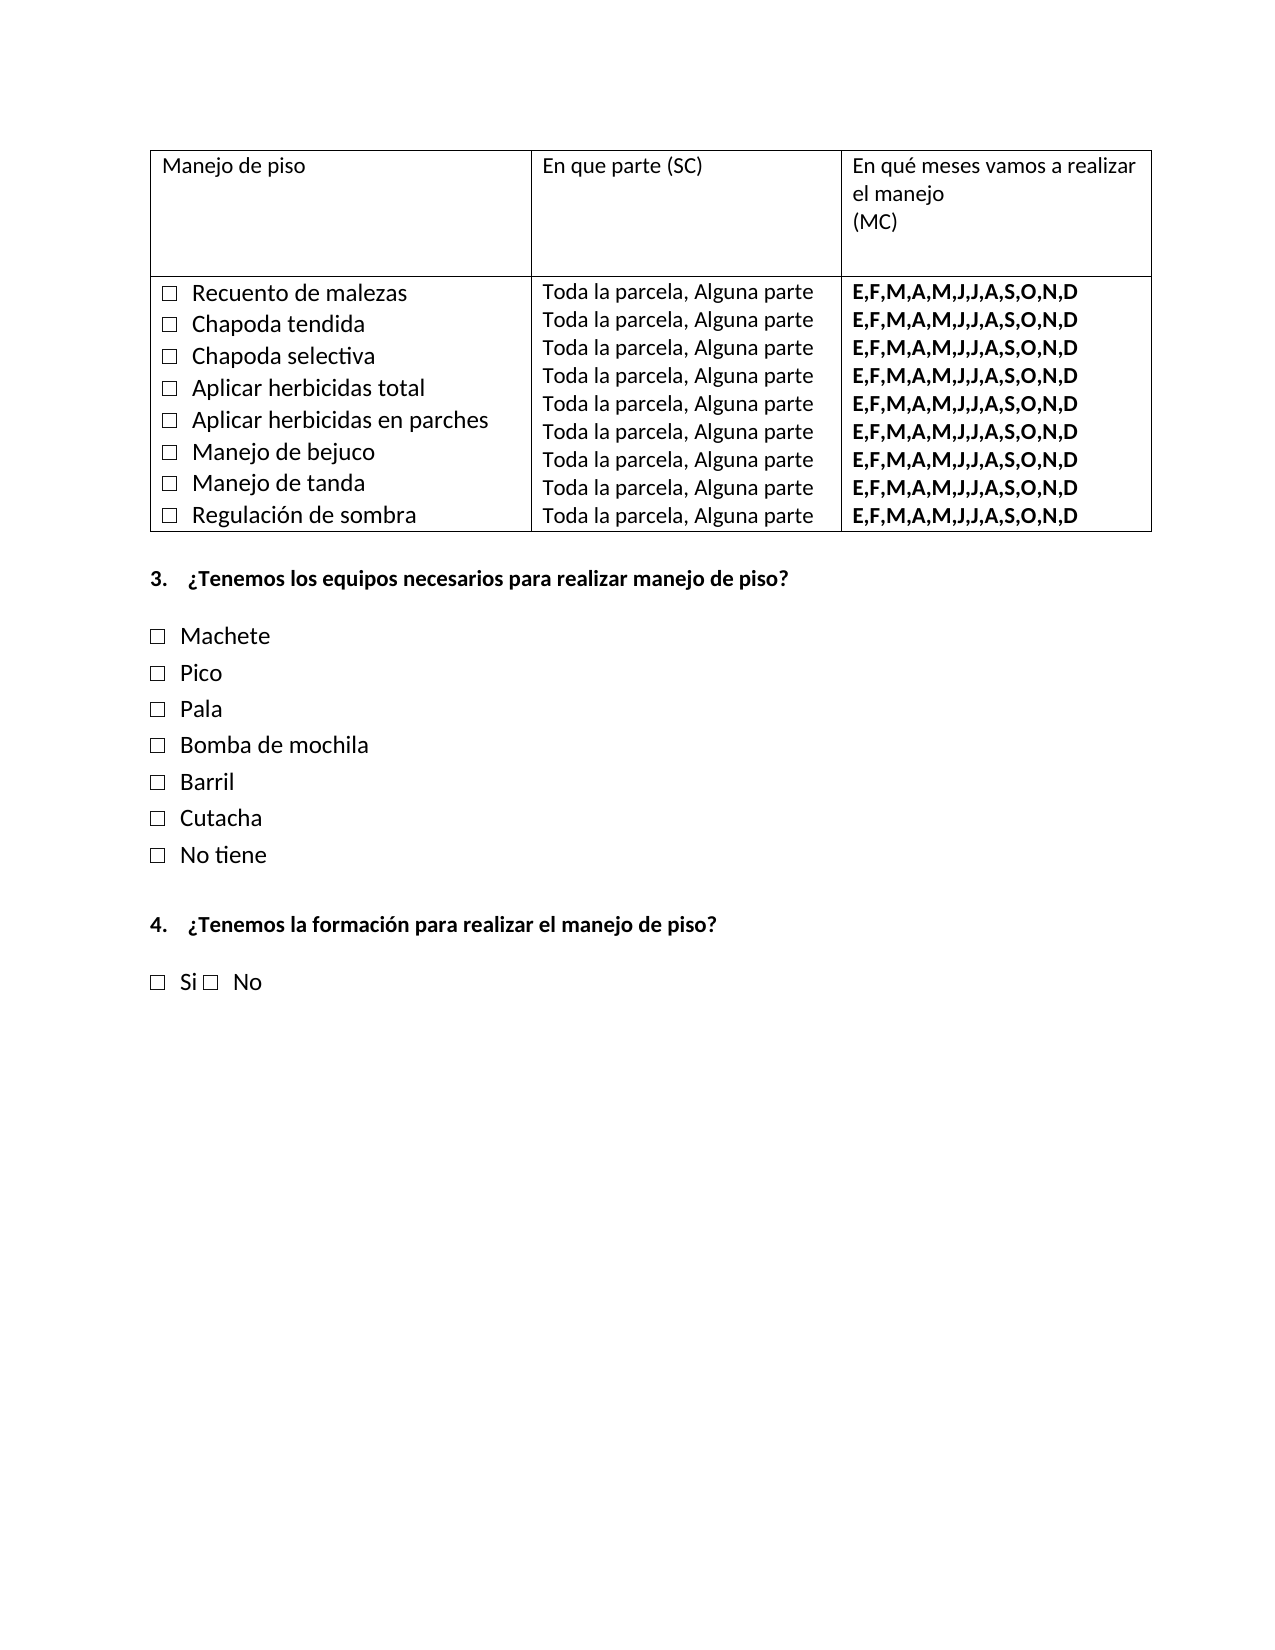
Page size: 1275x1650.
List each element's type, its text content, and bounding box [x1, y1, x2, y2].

text □ No tiene [150, 839, 1125, 871]
table_header En que parte (SC) [532, 151, 841, 276]
list ¿Tenemos la formación para realizar el manejo de piso? [150, 911, 1125, 938]
table_header Manejo de piso [151, 151, 531, 276]
text □ Barril [150, 766, 1125, 798]
table_header En qué meses vamos a realizar el manejo (MC) [842, 151, 1151, 276]
table_cell □ Recuento de malezas □ Chapoda tendida □ Chapoda selectiva □ Aplicar herbicidas total □ Aplicar herbicidas en parches □ Manejo de bejuco □ Manejo de tanda □ Regulación de sombra [151, 277, 531, 531]
text □ Pico [150, 657, 1125, 688]
text □ Bomba de mochila [150, 730, 1125, 761]
text □ Si □ No [150, 967, 1125, 998]
text □ Machete [150, 620, 1125, 652]
table_cell E,F,M,A,M,J,J,A,S,O,N,D E,F,M,A,M,J,J,A,S,O,N,D E,F,M,A,M,J,J,A,S,O,N,D E,F,M,A,M,J,J,A,S,O,N,D E,F,M,A,M,J,J,A,S,O,N,D E,F,M,A,M,J,J,A,S,O,N,D E,F,M,A,M,J,J,A,S,O,N,D E,F,M,A,M,J,J,A,S,O,N,D E,F,M,A,M,J,J,A,S,O,N,D [842, 277, 1151, 531]
text □ Pala [150, 693, 1125, 725]
list ¿Tenemos los equipos necesarios para realizar manejo de piso? [150, 564, 1125, 592]
text □ Cutacha [150, 803, 1125, 834]
table_cell Toda la parcela, Alguna parte Toda la parcela, Alguna parte Toda la parcela, Alguna parte Toda la parcela, Alguna parte Toda la parcela, Alguna parte Toda la parcela, Alguna parte Toda la parcela, Alguna parte Toda la parcela, Alguna parte Toda la parcela, Alguna parte [532, 277, 841, 531]
